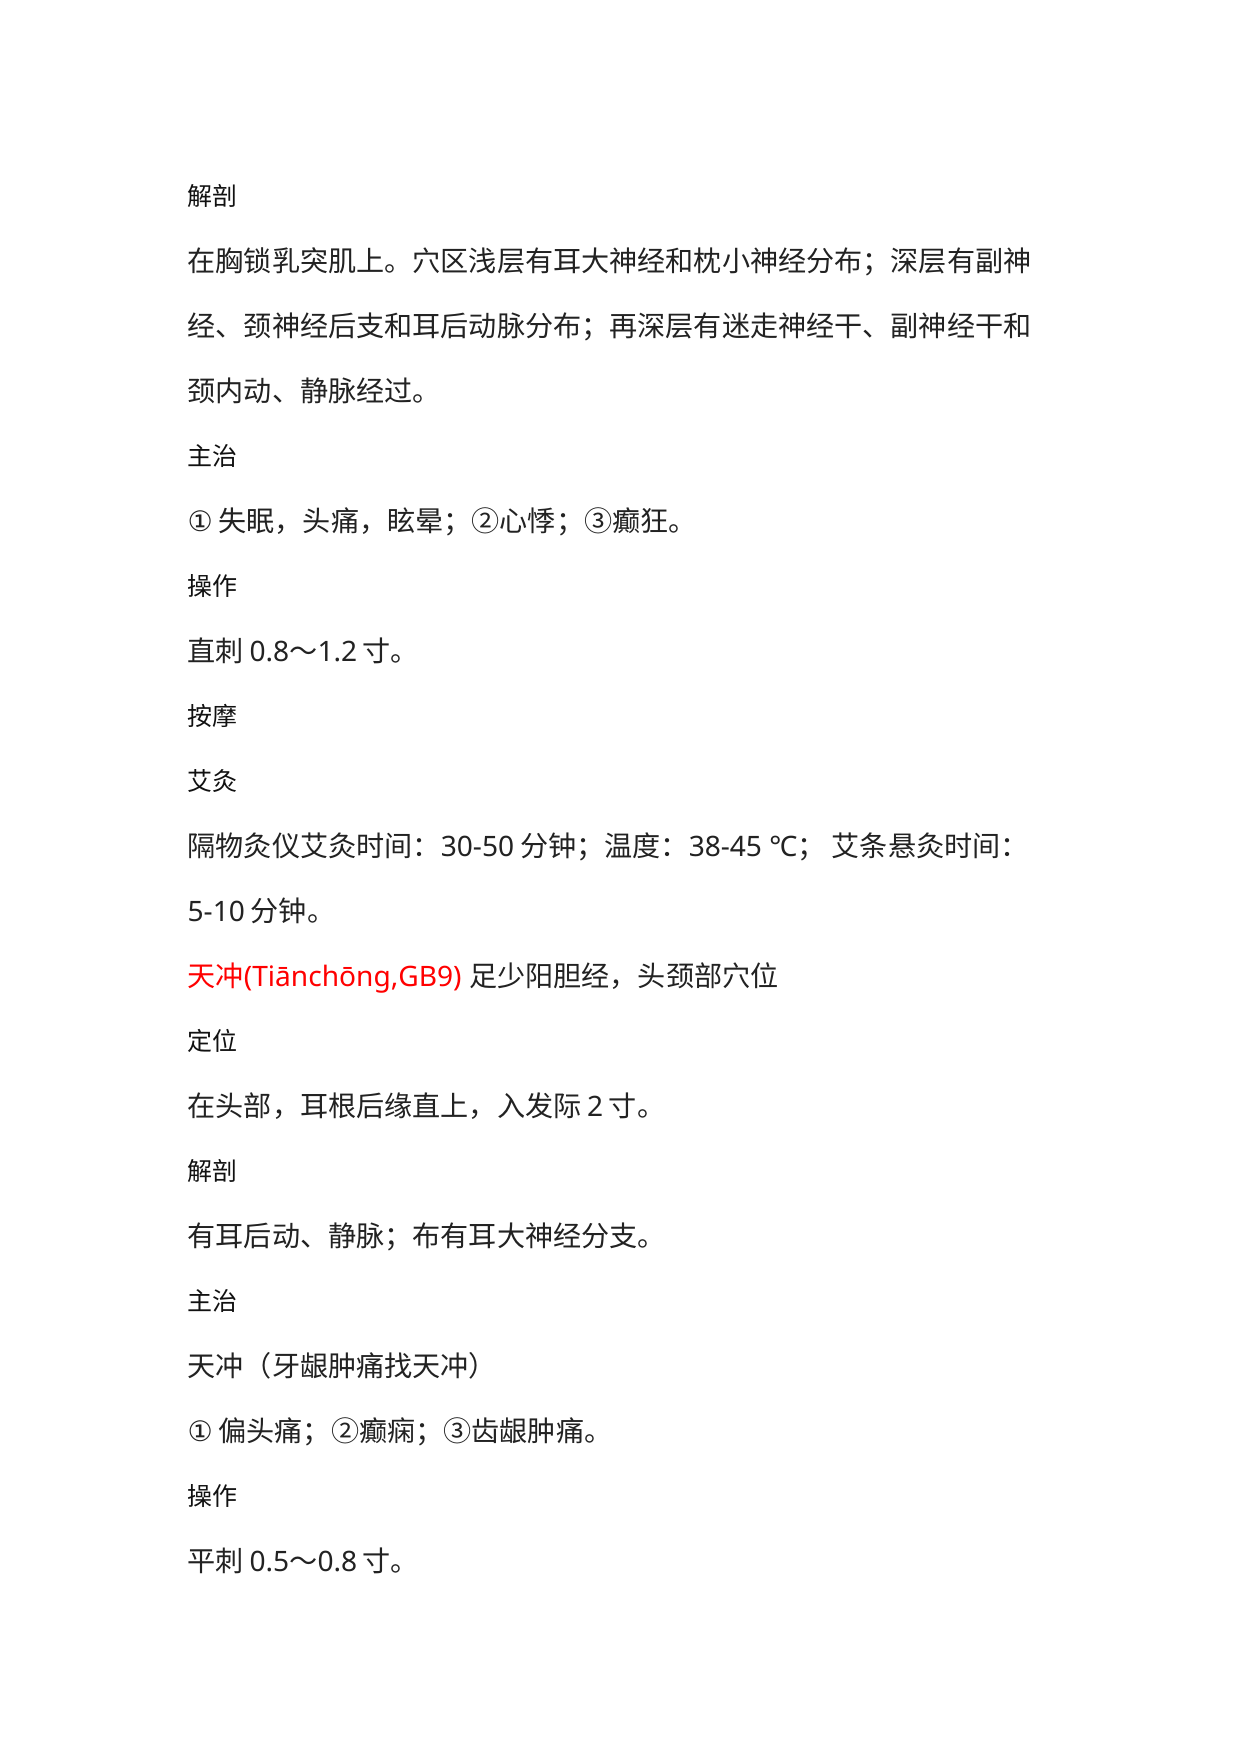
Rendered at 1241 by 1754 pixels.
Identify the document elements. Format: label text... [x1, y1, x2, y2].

text 在头部，耳根后缘直上，入发际2寸。 [187, 1072, 1053, 1137]
text 操作 [187, 1462, 1053, 1527]
text 直刺0.8～1.2寸。 [187, 617, 1053, 682]
text 隔物灸仪艾灸时间：30-50分钟；温度：38-45 ℃； 艾条悬灸时间：5-10分钟。 [187, 812, 1053, 942]
text ①失眠，头痛，眩晕；②心悸；③癫狂。 [187, 487, 1053, 552]
text 平刺0.5～0.8寸。 [187, 1527, 1053, 1592]
text 解剖 [187, 1137, 1053, 1202]
text 在胸锁乳突肌上。穴区浅层有耳大神经和枕小神经分布；深层有副神经、颈神经后支和耳后动脉分布；再深层有迷走神经干、副神经干和颈内动、静脉经过。 [187, 227, 1053, 422]
text 定位 [187, 1007, 1053, 1072]
text 艾灸 [187, 747, 1053, 812]
text 按摩 [187, 682, 1053, 747]
text 天冲（牙龈肿痛找天冲） ①偏头痛；②癫痫；③齿龈肿痛。 [187, 1332, 1053, 1462]
text 有耳后动、静脉；布有耳大神经分支。 [187, 1202, 1053, 1267]
text 解剖 [187, 162, 1053, 227]
text 操作 [187, 552, 1053, 617]
text 主治 [187, 422, 1053, 487]
text 主治 [187, 1267, 1053, 1332]
text 天冲(Tiānchōng,GB9) 足少阳胆经，头颈部穴位 [187, 942, 1053, 1007]
